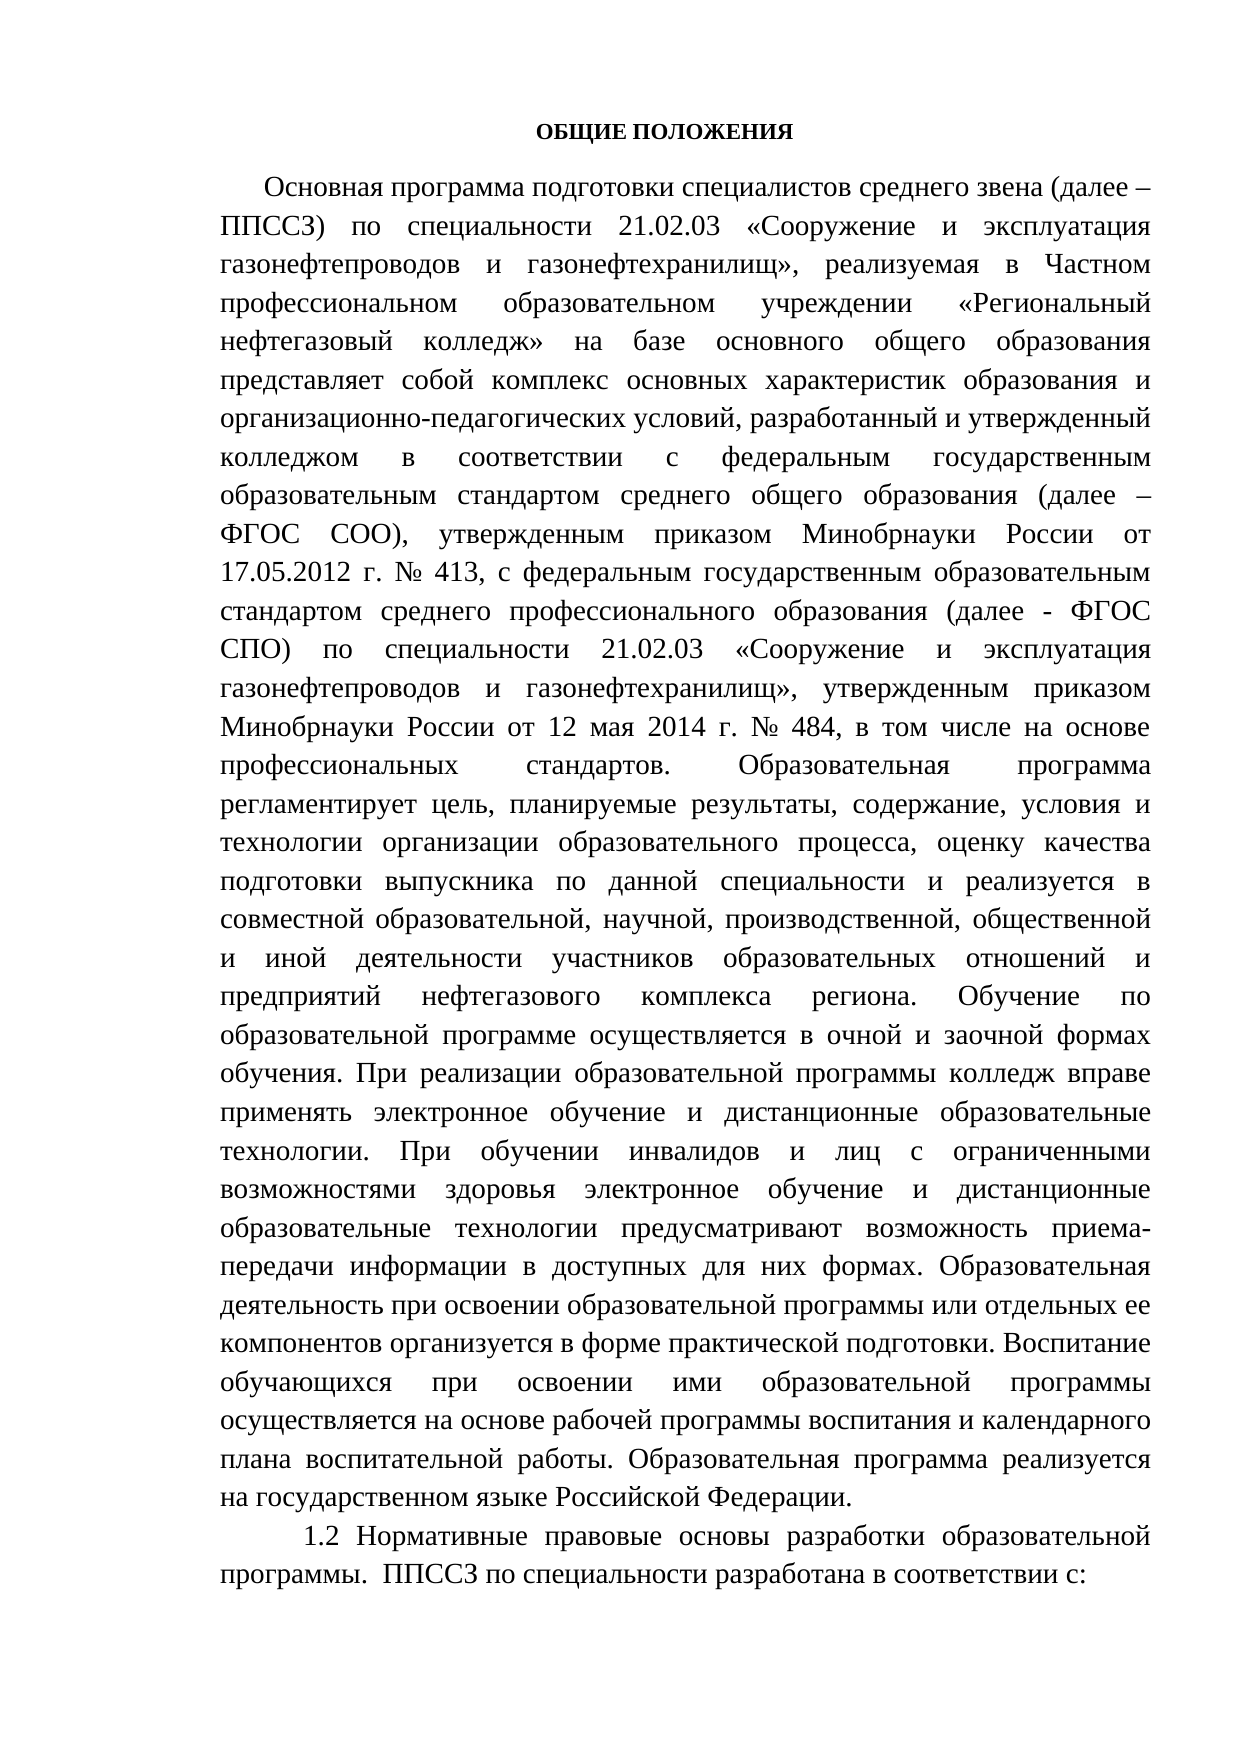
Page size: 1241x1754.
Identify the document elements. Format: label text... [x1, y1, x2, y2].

text ОБЩИЕ ПОЛОЖЕНИЯ [177, 118, 1152, 144]
list 1.2 Нормативные правовые основы разработки образовательной программы. ППССЗ по специальности разработана в соответствии с: [220, 1518, 1152, 1590]
list Основная программа подготовки специалистов среднего звена (далее – ППССЗ) по специальности 21.02.03 «Сооружение и эксплуатация газонефтепроводов и газонефтехранилищ», реализуемая в Частном профессиональном образовательном учреждении «Региональный нефтегазовый колледж» на базе основного общего образования представляет собой комплекс основных характеристик образования и организационно-педагогических условий, разработанный и утвержденный колледжом в соответствии с федеральным государственным образовательным стандартом среднего общего образования (далее – ФГОС СОО), утвержденным приказом Минобрнауки России от 17.05.2012 г. № 413, с федеральным государственным образовательным стандартом среднего профессионального образования (далее - ФГОС СПО) по специальности 21.02.03 «Сооружение и эксплуатация газонефтепроводов и газонефтехранилищ», утвержденным приказом Минобрнауки России от 12 мая 2014 г. № 484, в том числе на основе профессиональных стандартов. Образовательная программа регламентирует цель, планируемые результаты, содержание, условия и технологии организации образовательного процесса, оценку качества подготовки выпускника по данной специальности и реализуется в совместной образовательной, научной, производственной, общественной и иной деятельности участников образовательных отношений и предприятий нефтегазового комплекса региона. Обучение по образовательной программе осуществляется в очной и заочной формах обучения. При реализации образовательной программы колледж вправе применять электронное обучение и дистанционные образовательные технологии. При обучении инвалидов и лиц с ограниченными возможностями здоровья электронное обучение и дистанционные образовательные технологии предусматривают возможность приема-передачи информации в доступных для них формах. Образовательная деятельность при освоении образовательной программы или отдельных ее компонентов организуется в форме практической подготовки. Воспитание обучающихся при освоении ими образовательной программы осуществляется на основе рабочей программы воспитания и календарного плана воспитательной работы. Образовательная программа реализуется на государственном языке Российской Федерации. [220, 169, 1152, 1513]
